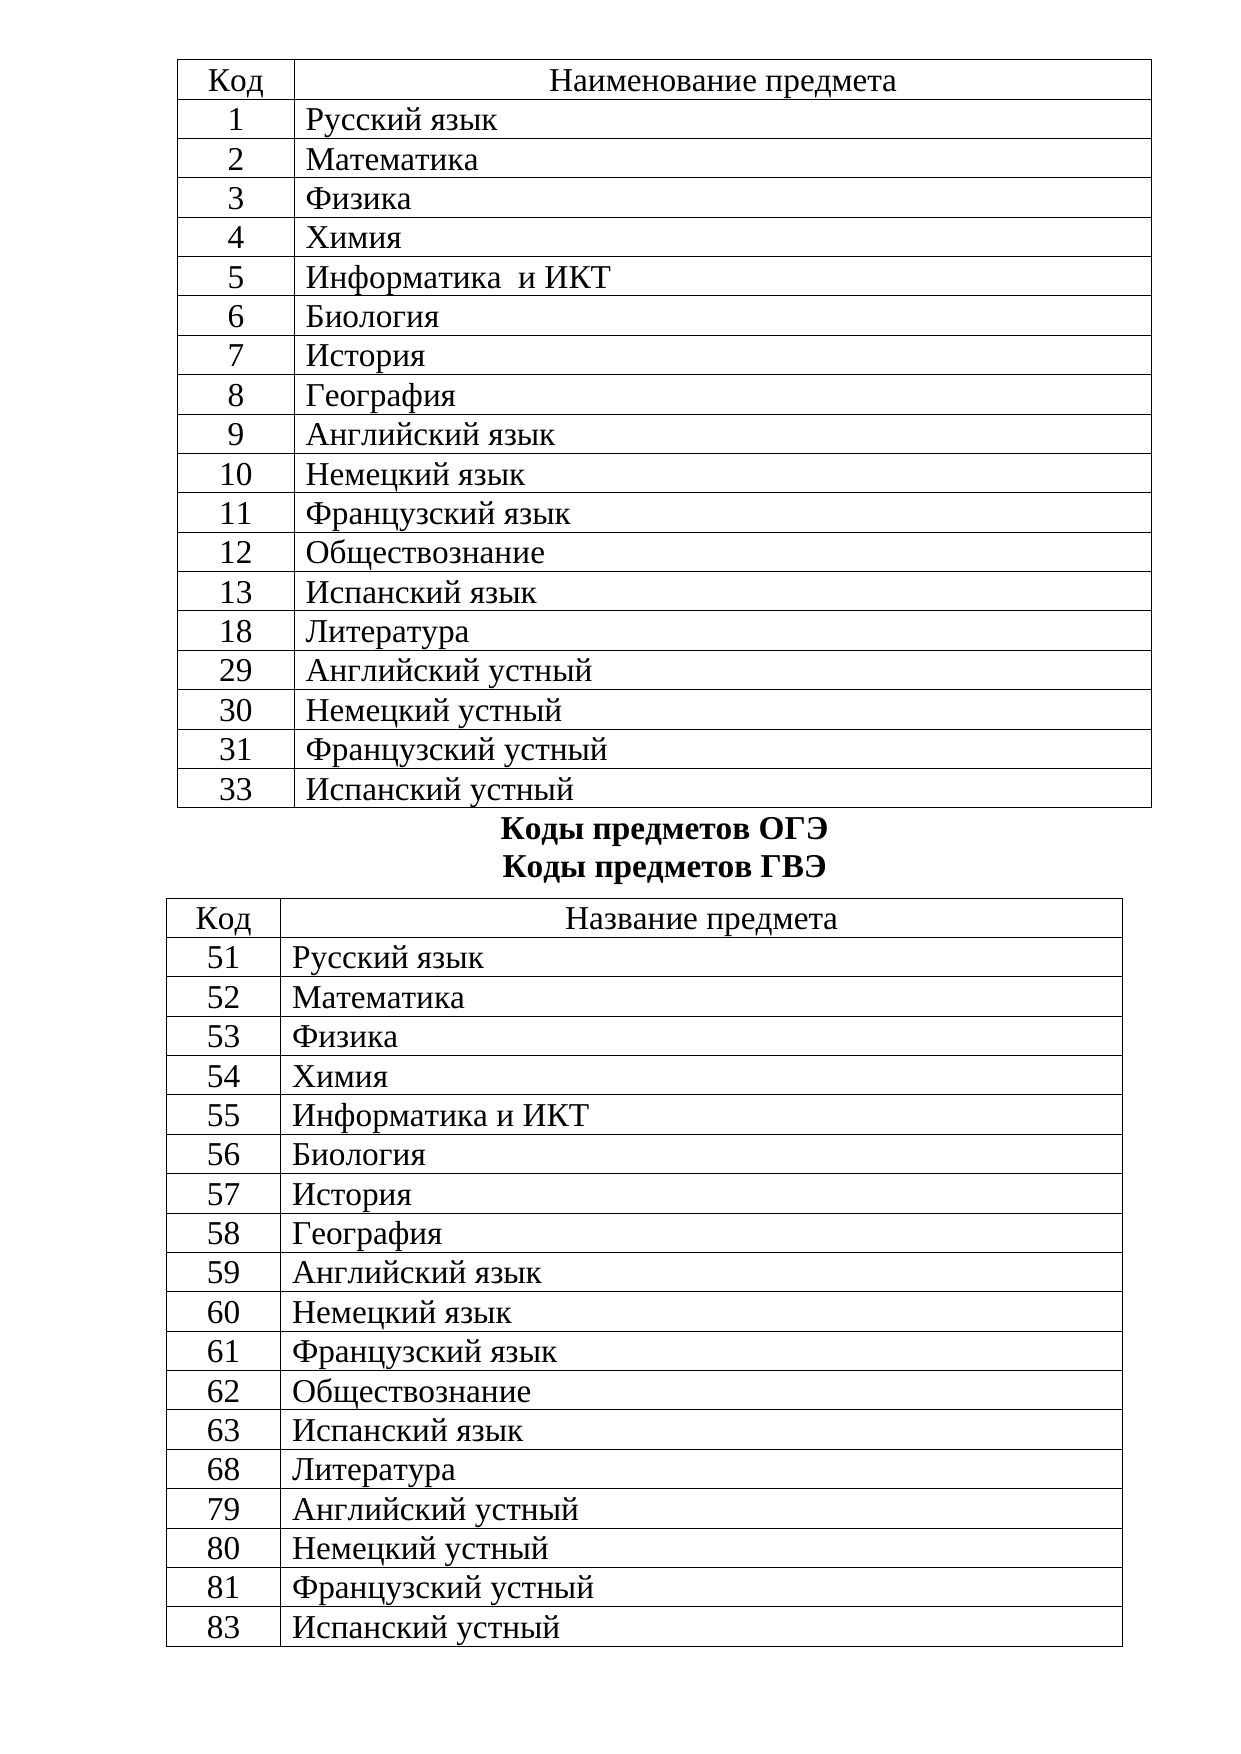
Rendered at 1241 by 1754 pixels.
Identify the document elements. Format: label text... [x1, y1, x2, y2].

table_cell 9 [178, 415, 294, 453]
table_cell Математика [295, 139, 1151, 177]
table_cell 13 [178, 572, 294, 610]
table_cell Английский устный [295, 651, 1151, 689]
table_cell 10 [178, 454, 294, 492]
table_cell 55 [167, 1095, 280, 1134]
table_cell 58 [167, 1214, 280, 1252]
table_cell Информатика и ИКТ [295, 257, 1151, 295]
table_cell 18 [178, 611, 294, 650]
table_cell 61 [167, 1332, 280, 1370]
table_cell 2 [178, 139, 294, 177]
table_cell 79 [167, 1489, 280, 1527]
table_cell Химия [295, 218, 1151, 256]
table_cell География [295, 375, 1151, 413]
table_cell 80 [167, 1529, 280, 1567]
table_header Код [178, 60, 294, 98]
table_cell История [281, 1174, 1122, 1212]
table_cell 52 [167, 977, 280, 1016]
table_cell Химия [281, 1056, 1122, 1094]
table_cell Физика [295, 178, 1151, 217]
table_cell Биология [281, 1135, 1122, 1173]
table_cell 62 [167, 1371, 280, 1409]
table_cell Французский язык [281, 1332, 1122, 1370]
table_cell 4 [178, 218, 294, 256]
table_cell 54 [167, 1056, 280, 1094]
table_cell Биология [295, 296, 1151, 335]
text Коды предметов ГВЭ [177, 847, 1152, 885]
table_cell Немецкий устный [295, 690, 1151, 728]
table_cell 68 [167, 1450, 280, 1488]
table_header Название предмета [281, 899, 1122, 937]
table_cell Немецкий язык [281, 1292, 1122, 1331]
table_cell Английский устный [281, 1489, 1122, 1527]
table_cell Испанский язык [295, 572, 1151, 610]
table_cell Испанский устный [281, 1607, 1122, 1646]
table_cell 33 [178, 769, 294, 807]
table_cell 51 [167, 938, 280, 976]
table_cell 5 [178, 257, 294, 295]
table_cell 59 [167, 1253, 280, 1291]
table_cell 30 [178, 690, 294, 728]
table_cell Немецкий устный [281, 1529, 1122, 1567]
table_cell 56 [167, 1135, 280, 1173]
table_cell Литература [281, 1450, 1122, 1488]
table_cell Немецкий язык [295, 454, 1151, 492]
table_cell 11 [178, 493, 294, 532]
table_cell Физика [281, 1017, 1122, 1055]
table_cell 6 [178, 296, 294, 335]
table_cell Обществознание [295, 533, 1151, 571]
table_cell 7 [178, 336, 294, 374]
table_cell Французский устный [295, 730, 1151, 768]
text Коды предметов ОГЭ [177, 808, 1152, 847]
table_header Код [167, 899, 280, 937]
table_cell География [281, 1214, 1122, 1252]
table_cell 83 [167, 1607, 280, 1646]
table_cell Литература [295, 611, 1151, 650]
table_cell История [295, 336, 1151, 374]
table_cell 60 [167, 1292, 280, 1331]
table_cell 29 [178, 651, 294, 689]
table_cell 53 [167, 1017, 280, 1055]
table_cell Испанский устный [295, 769, 1151, 807]
table_cell Информатика и ИКТ [281, 1095, 1122, 1134]
table_cell 8 [178, 375, 294, 413]
table_cell Испанский язык [281, 1410, 1122, 1449]
table_cell Английский язык [281, 1253, 1122, 1291]
table_cell 31 [178, 730, 294, 768]
table_cell 12 [178, 533, 294, 571]
table_cell 57 [167, 1174, 280, 1212]
table_cell 3 [178, 178, 294, 217]
table_cell 1 [178, 100, 294, 138]
table_cell Русский язык [281, 938, 1122, 976]
table_cell Английский язык [295, 415, 1151, 453]
table_cell Русский язык [295, 100, 1151, 138]
table_cell Французский устный [281, 1568, 1122, 1606]
table_cell Французский язык [295, 493, 1151, 532]
table_cell 81 [167, 1568, 280, 1606]
table_cell 63 [167, 1410, 280, 1449]
table_cell Математика [281, 977, 1122, 1016]
table_header Наименование предмета [295, 60, 1151, 98]
table_cell Обществознание [281, 1371, 1122, 1409]
